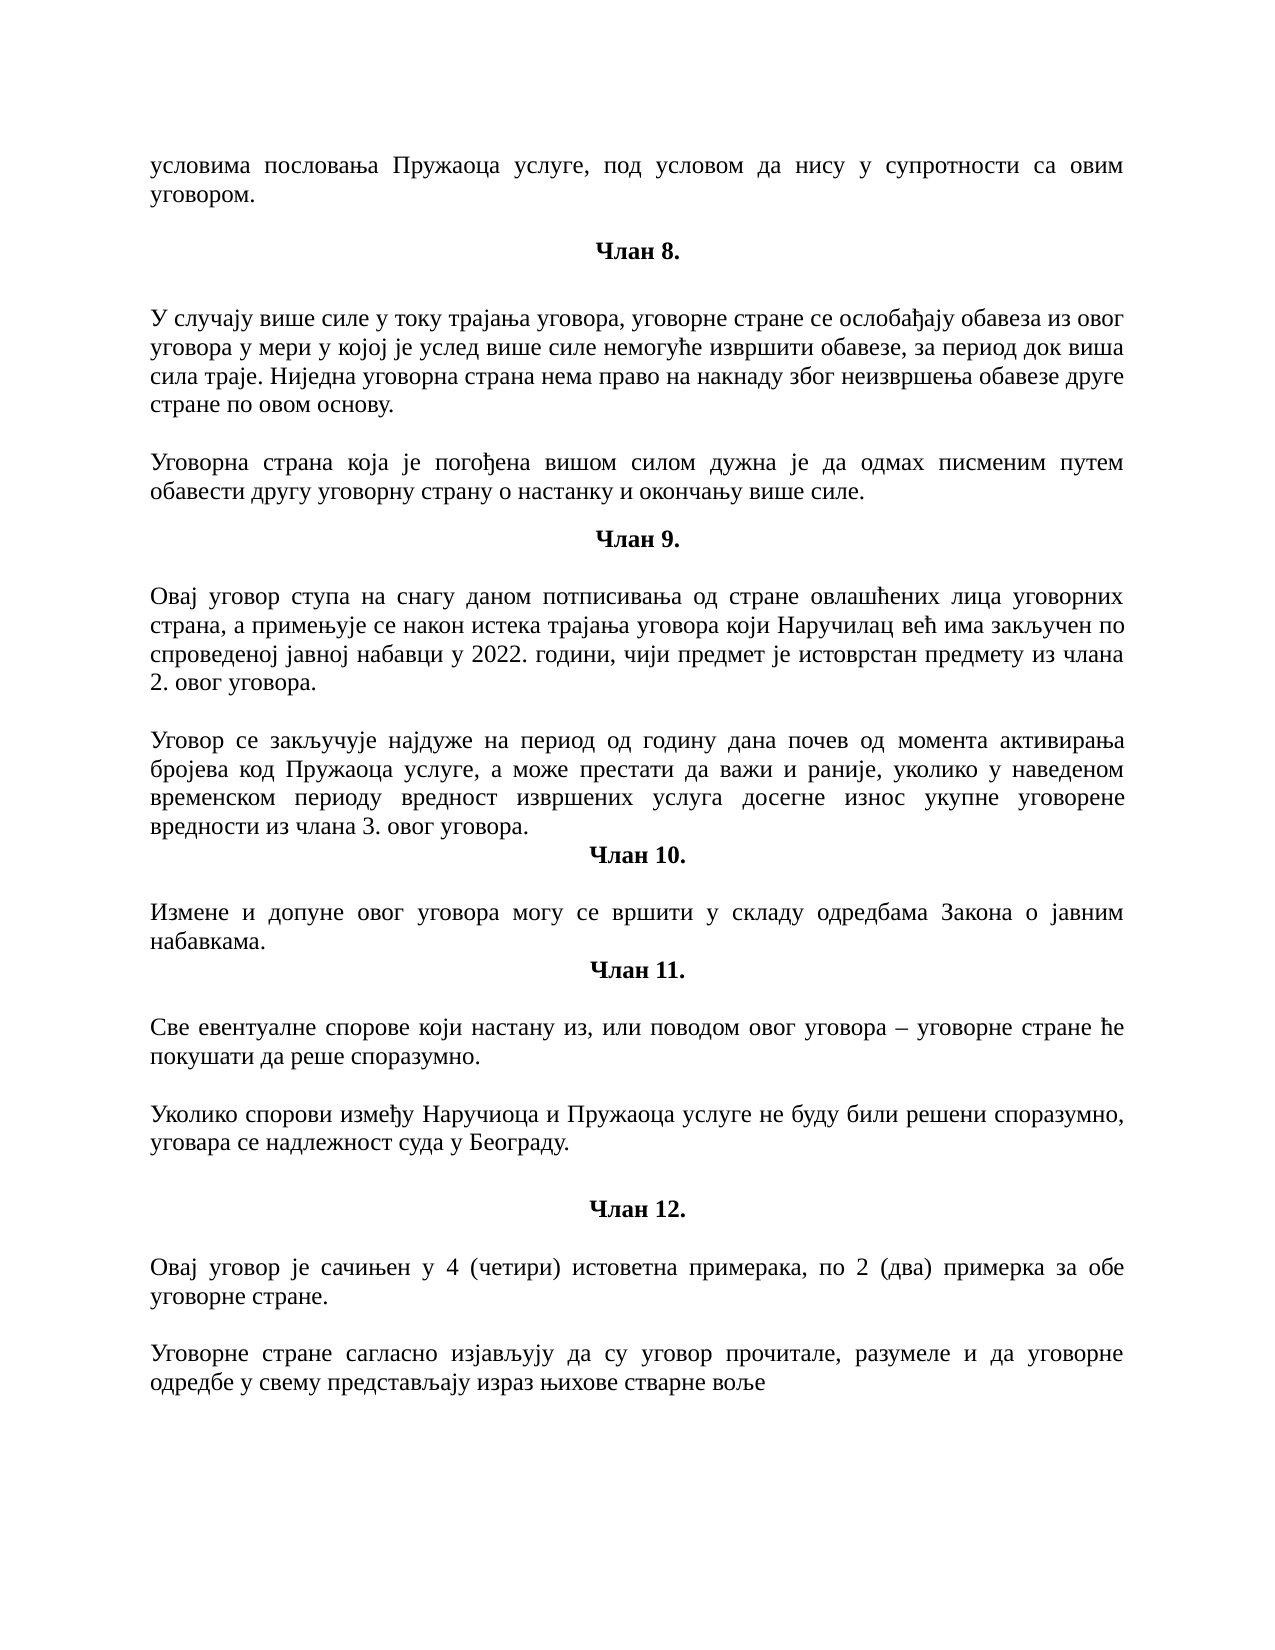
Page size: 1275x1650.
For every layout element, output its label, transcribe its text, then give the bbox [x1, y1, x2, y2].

text Све евентуалне спорове који настану из, или поводом овог уговора – уговорне стране ће покушати да реше споразумно. [150, 1012, 1125, 1070]
text Овај уговор је сачињен у 4 (четири) истоветна примерака, по 2 (два) примерка за обе уговорне стране. [150, 1252, 1125, 1309]
text Члан 10. [150, 840, 1125, 869]
text Уговорна страна која је погођена вишом силом дужна је да одмах писменим путем обавести другу уговорну страну о настанку и окончању више силе. [150, 447, 1125, 504]
text Члан 8. [150, 236, 1125, 265]
text У случају више силе у току трајања уговора, уговорне стране се ослобађају обавеза из овог уговора у мери у којој је услед више силе немогуће извршити обавезе, за период док виша сила траје. Ниједна уговорна страна нема право на накнаду због неизвршења обавезе друге стране по овом основу. [150, 303, 1125, 418]
text Измене и допуне овог уговора могу се вршити у складу одредбама Закона о јавним набавкама. [150, 897, 1125, 955]
text Уколико спорови између Наручиоца и Пружаоца услуге не буду били решени споразумно, уговара се надлежност суда у Београду. [150, 1099, 1125, 1156]
text Уговор се закључује најдуже на период од годину дана почев од момента активирања бројева код Пружаоца услуге, а може престати да важи и раније, уколико у наведеном временском периоду вредност извршених услуга досегне износ укупне уговорене вредности из члана 3. овог уговора. [150, 725, 1125, 840]
text Члан 11. [150, 955, 1125, 984]
text Овај уговор ступа на снагу даном потписивања од стране овлашћених лица уговорних страна, а примењује се након истека трајања уговора који Наручилац већ има закључен по спроведеној јавној набавци у 2022. години, чији предмет је истоврстан предмету из члана 2. овог уговора. [150, 581, 1125, 696]
text Члан 12. [150, 1194, 1125, 1223]
text Члан 9. [150, 524, 1125, 552]
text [150, 150, 1125, 207]
text Уговорне стране сагласно изјављују да су уговор прочитале, разумеле и да уговорне одредбе у свему представљају израз њихове стварне воље [150, 1338, 1125, 1396]
